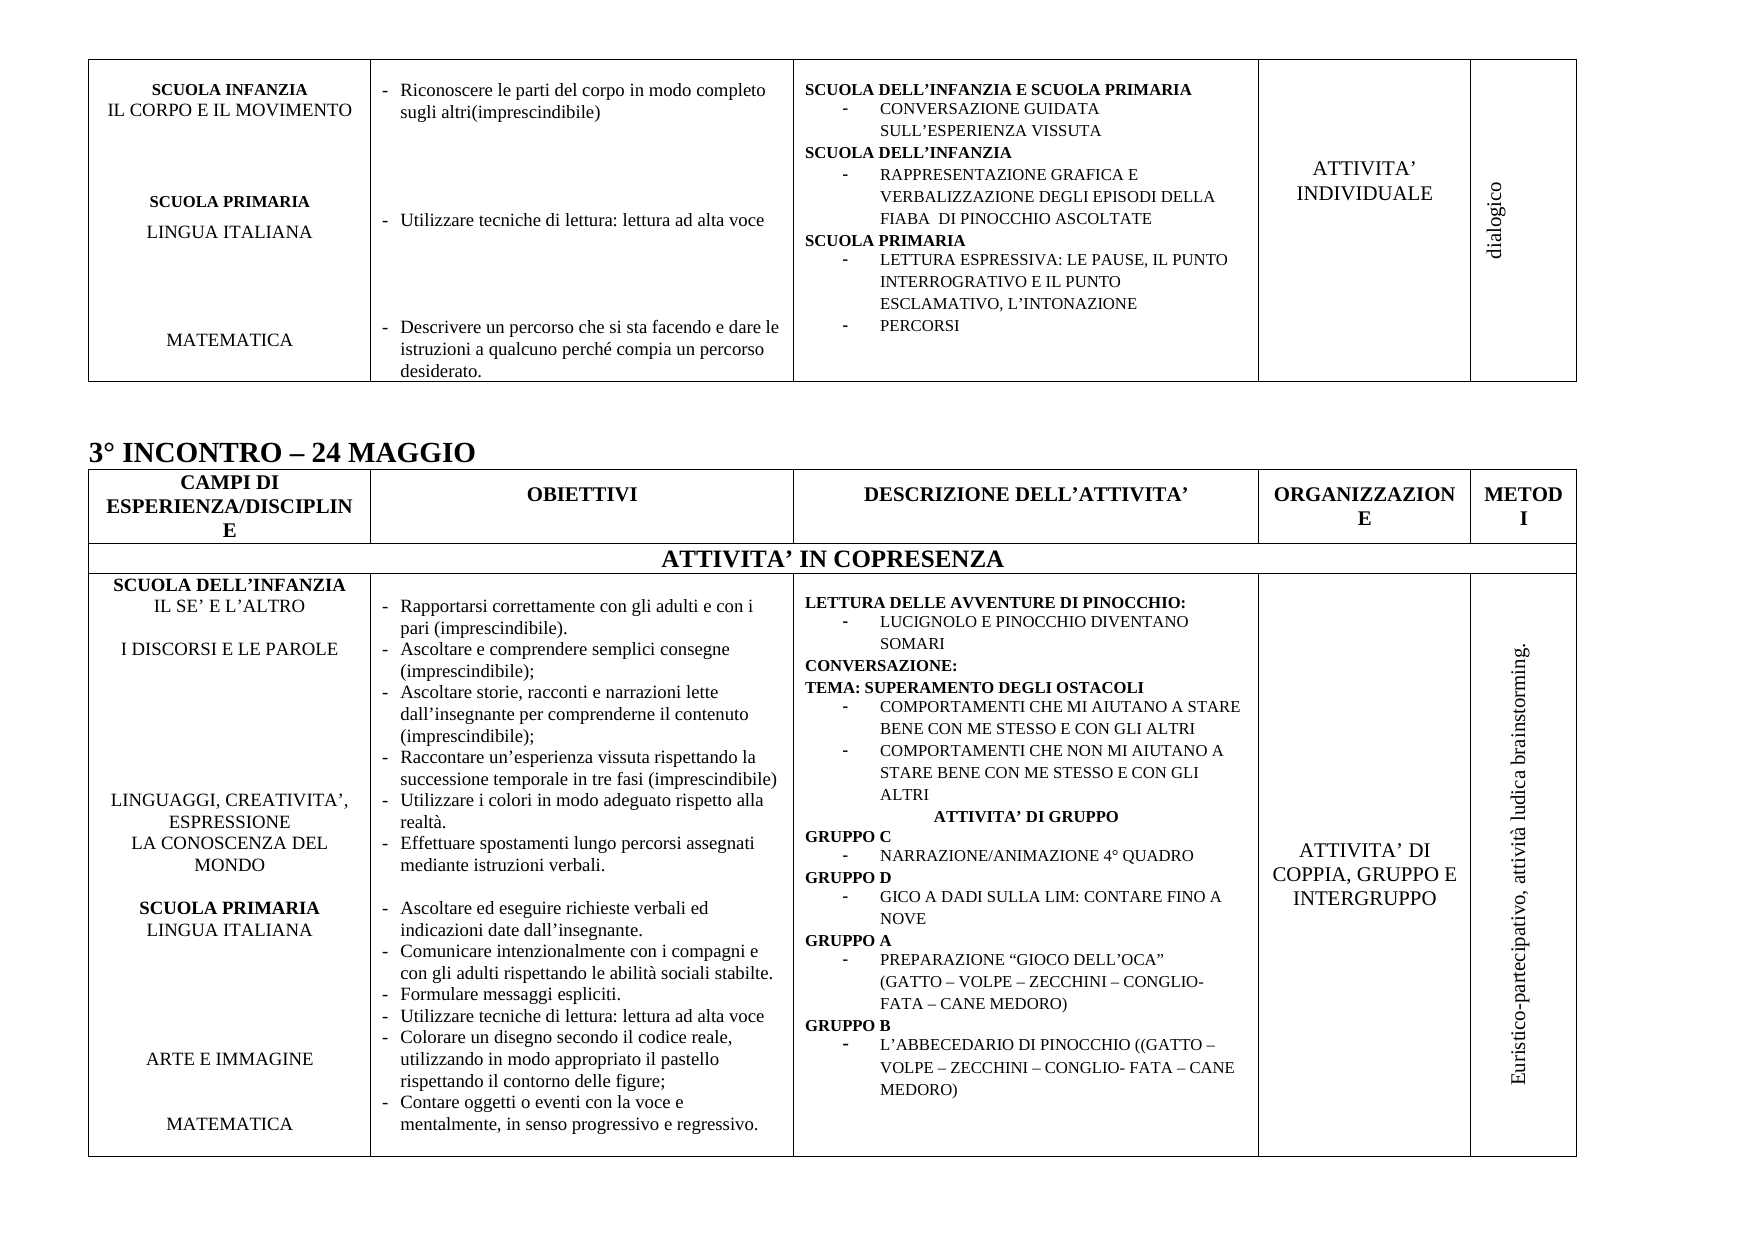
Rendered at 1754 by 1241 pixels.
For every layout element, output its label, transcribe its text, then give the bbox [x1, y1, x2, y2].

table_header DESCRIZIONE DELL’ATTIVITA’ [794, 470, 1258, 543]
table_cell SCUOLA INFANZIA IL CORPO E IL MOVIMENTO SCUOLA PRIMARIA LINGUA ITALIANA MATEMATICA [89, 60, 370, 381]
table_cell Rapportarsi correttamente con gli adulti e con i pari (imprescindibile). Ascoltare e comprendere semplici consegne (imprescindibile); Ascoltare storie, racconti e narrazioni lette dall’insegnante per comprenderne il contenuto (imprescindibile); Raccontare un’esperienza vissuta rispettando la successione temporale in tre fasi (imprescindibile) Utilizzare i colori in modo adeguato rispetto alla realtà. Effettuare spostamenti lungo percorsi assegnati mediante istruzioni verbali. Ascoltare ed eseguire richieste verbali ed indicazioni date dall’insegnante. Comunicare intenzionalmente con i compagni e con gli adulti rispettando le abilità sociali stabilte. Formulare messaggi espliciti. Utilizzare tecniche di lettura: lettura ad alta voce Colorare un disegno secondo il codice reale, utilizzando in modo appropriato il pastello rispettando il contorno delle figure; Contare oggetti o eventi con la voce e mentalmente, in senso progressivo e regressivo. [371, 574, 793, 1156]
table_cell ATTIVITA’ INDIVIDUALE [1259, 60, 1470, 381]
table_cell SCUOLA DELL’INFANZIA IL SE’ E L’ALTRO I DISCORSI E LE PAROLE LINGUAGGI, CREATIVITA’, ESPRESSIONE LA CONOSCENZA DEL MONDO SCUOLA PRIMARIA LINGUA ITALIANA ARTE E IMMAGINE MATEMATICA [89, 574, 370, 1156]
table_cell Riconoscere le parti del corpo in modo completo sugli altri(imprescindibile) Utilizzare tecniche di lettura: lettura ad alta voce Descrivere un percorso che si sta facendo e dare le istruzioni a qualcuno perché compia un percorso desiderato. [371, 60, 793, 381]
table_header METODI [1471, 470, 1576, 543]
table_header ORGANIZZAZIONE [1259, 470, 1470, 543]
table_cell SCUOLA DELL’INFANZIA E SCUOLA PRIMARIA CONVERSAZIONE GUIDATA SULL’ESPERIENZA VISSUTA SCUOLA DELL’INFANZIA RAPPRESENTAZIONE GRAFICA E VERBALIZZAZIONE DEGLI EPISODI DELLA FIABA DI PINOCCHIO ASCOLTATE SCUOLA PRIMARIA LETTURA ESPRESSIVA: LE PAUSE, IL PUNTO INTERROGRATIVO E IL PUNTO ESCLAMATIVO, L’INTONAZIONE PERCORSI [794, 60, 1258, 381]
table_cell ATTIVITA’ IN COPRESENZA [89, 544, 1576, 572]
table_header OBIETTIVI [371, 470, 793, 543]
table_cell ATTIVITA’ DI COPPIA, GRUPPO E INTERGRUPPO [1259, 574, 1470, 1156]
table_cell LETTURA DELLE AVVENTURE DI PINOCCHIO: LUCIGNOLO E PINOCCHIO DIVENTANO SOMARI CONVERSAZIONE: TEMA: SUPERAMENTO DEGLI OSTACOLI COMPORTAMENTI CHE MI AIUTANO A STARE BENE CON ME STESSO E CON GLI ALTRI COMPORTAMENTI CHE NON MI AIUTANO A STARE BENE CON ME STESSO E CON GLI ALTRI ATTIVITA’ DI GRUPPO GRUPPO C NARRAZIONE/ANIMAZIONE 4° QUADRO GRUPPO D GICO A DADI SULLA LIM: CONTARE FINO A NOVE GRUPPO A PREPARAZIONE “GIOCO DELL’OCA” (GATTO – VOLPE – ZECCHINI – CONGLIO- FATA – CANE MEDORO) GRUPPO B L’ABBECEDARIO DI PINOCCHIO ((GATTO – VOLPE – ZECCHINI – CONGLIO- FATA – CANE MEDORO) [794, 574, 1258, 1156]
text 3° INCONTRO – 24 MAGGIO [88, 435, 1636, 468]
table_cell Euristico-partecipativo, attività ludica brainstorming. [1471, 574, 1576, 1156]
table_cell dialogico [1471, 60, 1576, 381]
table_header CAMPI DI ESPERIENZA/DISCIPLINE [89, 470, 370, 543]
